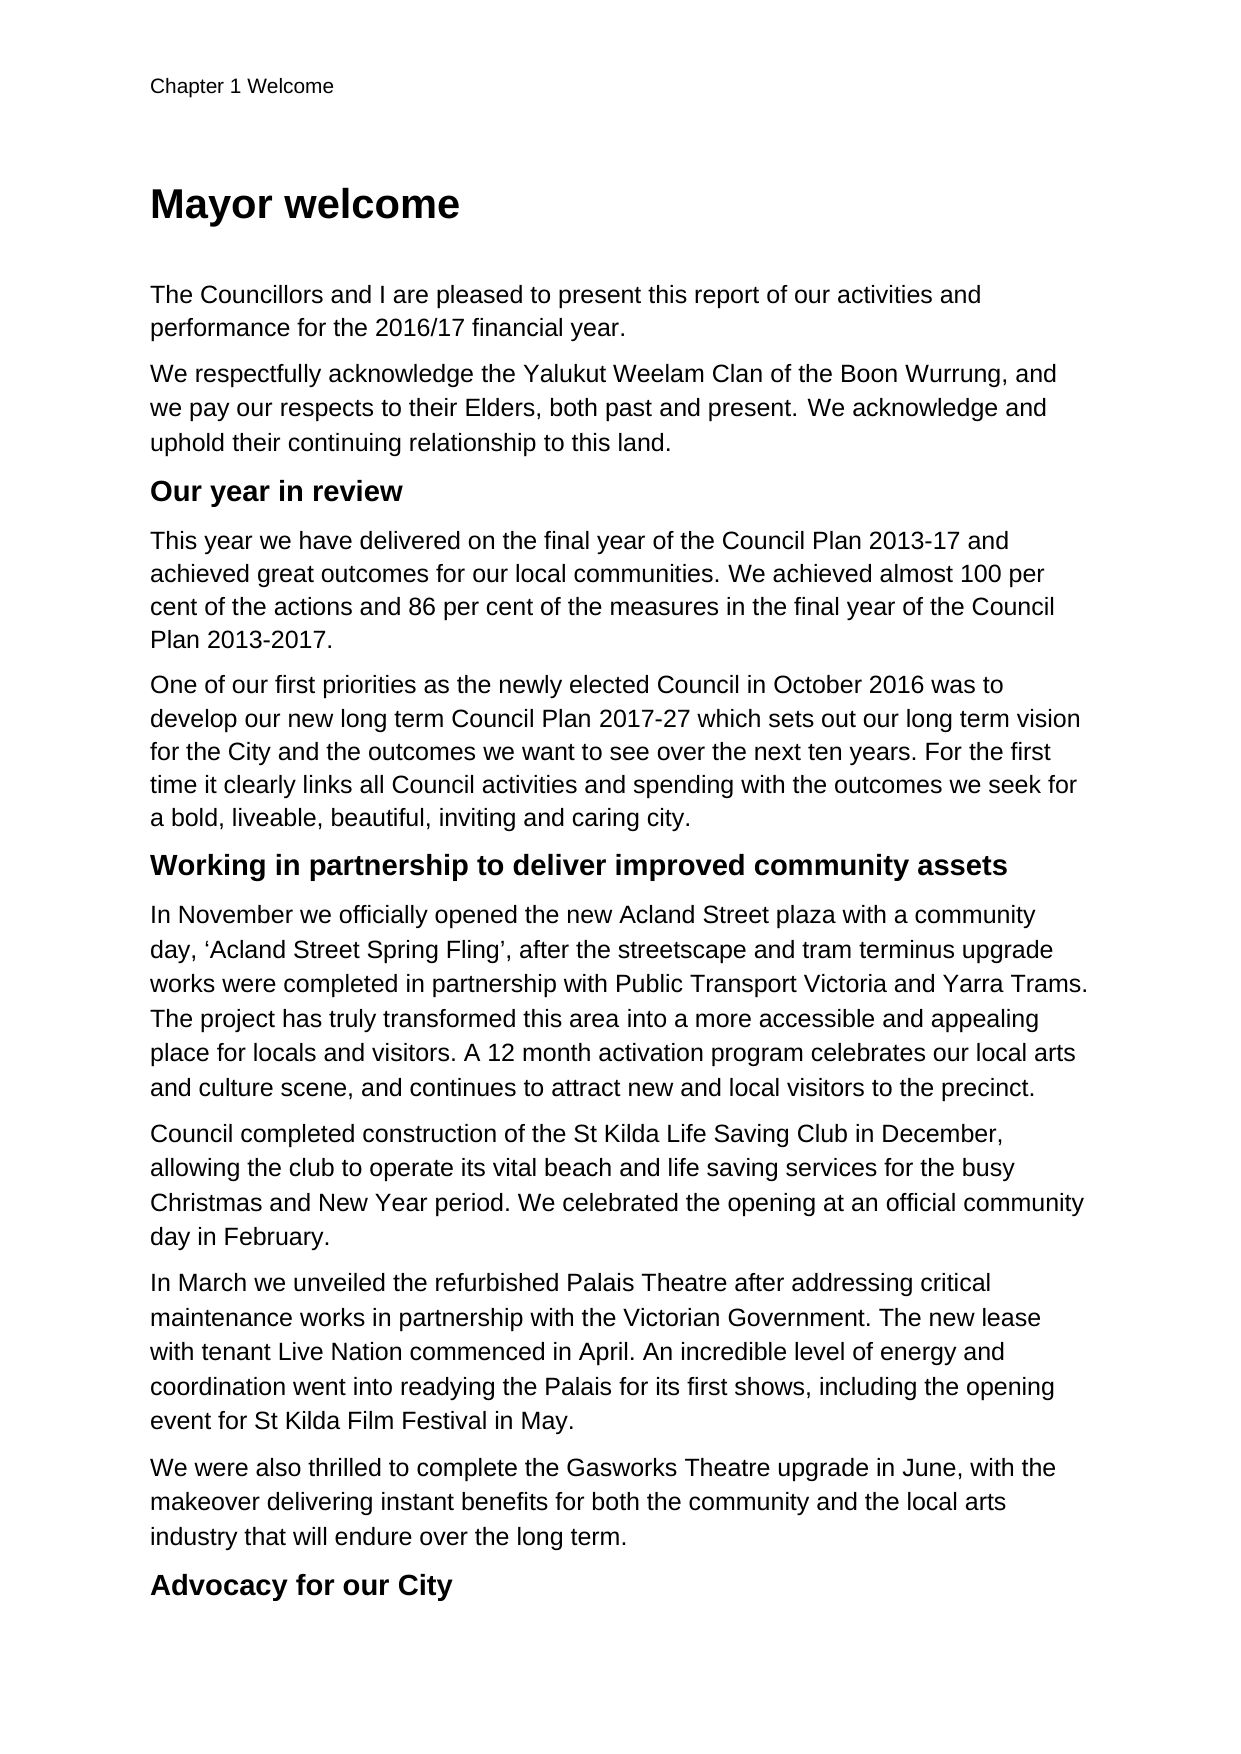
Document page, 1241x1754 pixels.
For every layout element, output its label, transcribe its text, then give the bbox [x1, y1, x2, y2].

text Our year in review [150, 474, 1090, 507]
text Advocacy for our City [150, 1568, 1090, 1601]
text We were also thrilled to complete the Gasworks Theatre upgrade in June, with the makeover delivering instant benefits for both the community and the local arts industry that will endure over the long term. [150, 1453, 1090, 1550]
text This year we have delivered on the final year of the Council Plan 2013-17 and achieved great outcomes for our local communities. We achieved almost 100 per cent of the actions and 86 per cent of the measures in the final year of the Council Plan 2013-2017. [150, 526, 1090, 654]
subtitle Mayor welcome [150, 179, 1090, 227]
text In November we officially opened the new Acland Street plaza with a community day, ‘Acland Street Spring Fling’, after the streetscape and tram terminus upgrade works were completed in partnership with Public Transport Victoria and Yarra Trams. The project has truly transformed this area into a more accessible and appealing place for locals and visitors. A 12 month activation program celebrates our local arts and culture scene, and continues to attract new and local visitors to the precinct. [150, 900, 1090, 1101]
text Council completed construction of the St Kilda Life Saving Club in December, allowing the club to operate its vital beach and life saving services for the busy Christmas and New Year period. We celebrated the opening at an official community day in February. [150, 1119, 1090, 1251]
text Working in partnership to deliver improved community assets [150, 848, 1090, 882]
text In March we unveiled the refurbished Palais Theatre after addressing critical maintenance works in partnership with the Victorian Government. The new lease with tenant Live Nation commenced in April. An incredible level of energy and coordination went into readying the Palais for its first shows, including the opening event for St Kilda Film Festival in May. [150, 1268, 1090, 1435]
text One of our first priorities as the newly elected Council in October 2016 was to develop our new long term Council Plan 2017-27 which sets out our long term vision for the City and the outcomes we want to see over the next ten years. For the first time it clearly links all Council activities and spending with the outcomes we seek for a bold, liveable, beautiful, inviting and caring city. [150, 671, 1090, 831]
text We respectfully acknowledge the Yalukut Weelam Clan of the Boon Wurrung, and we pay our respects to their Elders, both past and present. We acknowledge and uphold their continuing relationship to this land. [150, 359, 1090, 456]
text The Councillors and I are pleased to present this report of our activities and performance for the 2016/17 financial year. [150, 280, 1090, 342]
